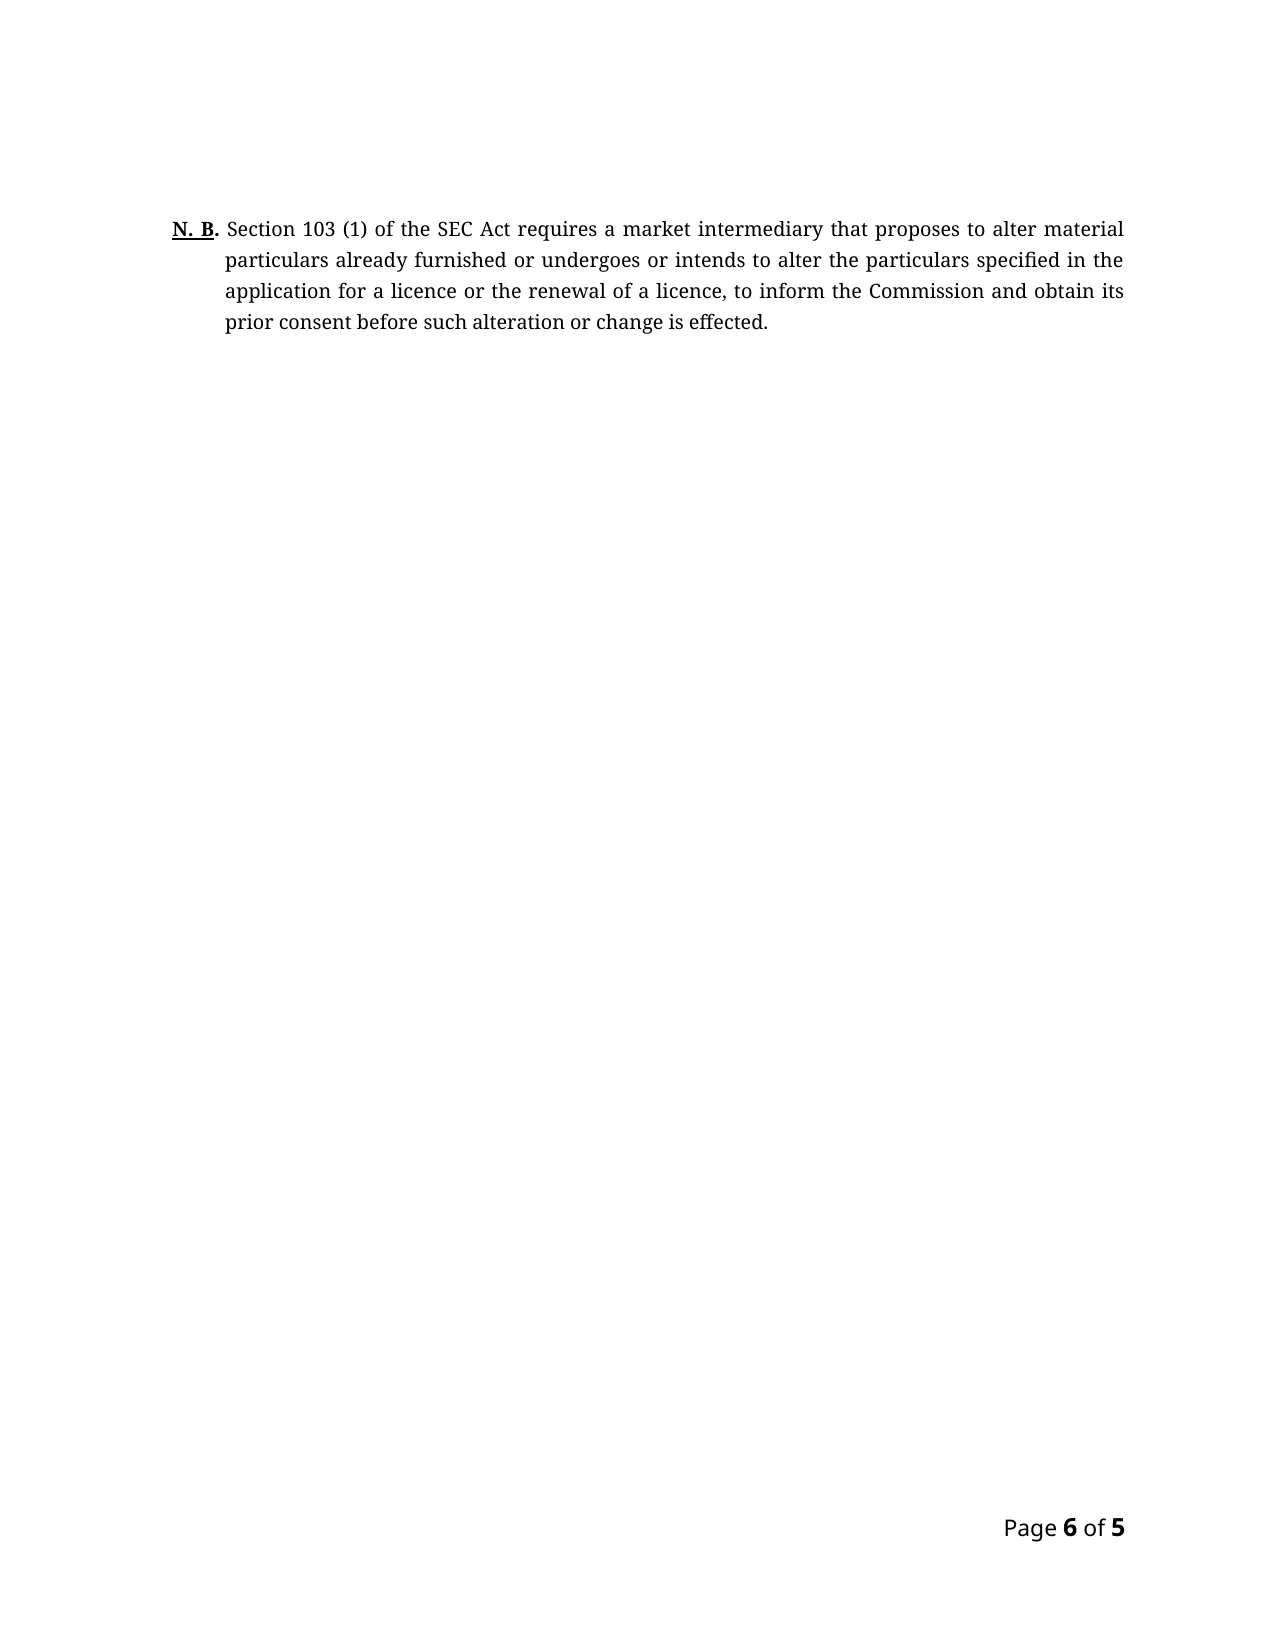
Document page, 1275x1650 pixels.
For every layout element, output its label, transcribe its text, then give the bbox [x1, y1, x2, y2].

text N. B. Section 103 (1) of the SEC Act requires a market intermediary that proposes to alter material particulars already furnished or undergoes or intends to alter the particulars specified in the application for a licence or the renewal of a licence, to inform the Commission and obtain its prior consent before such alteration or change is effected. [172, 215, 1125, 335]
